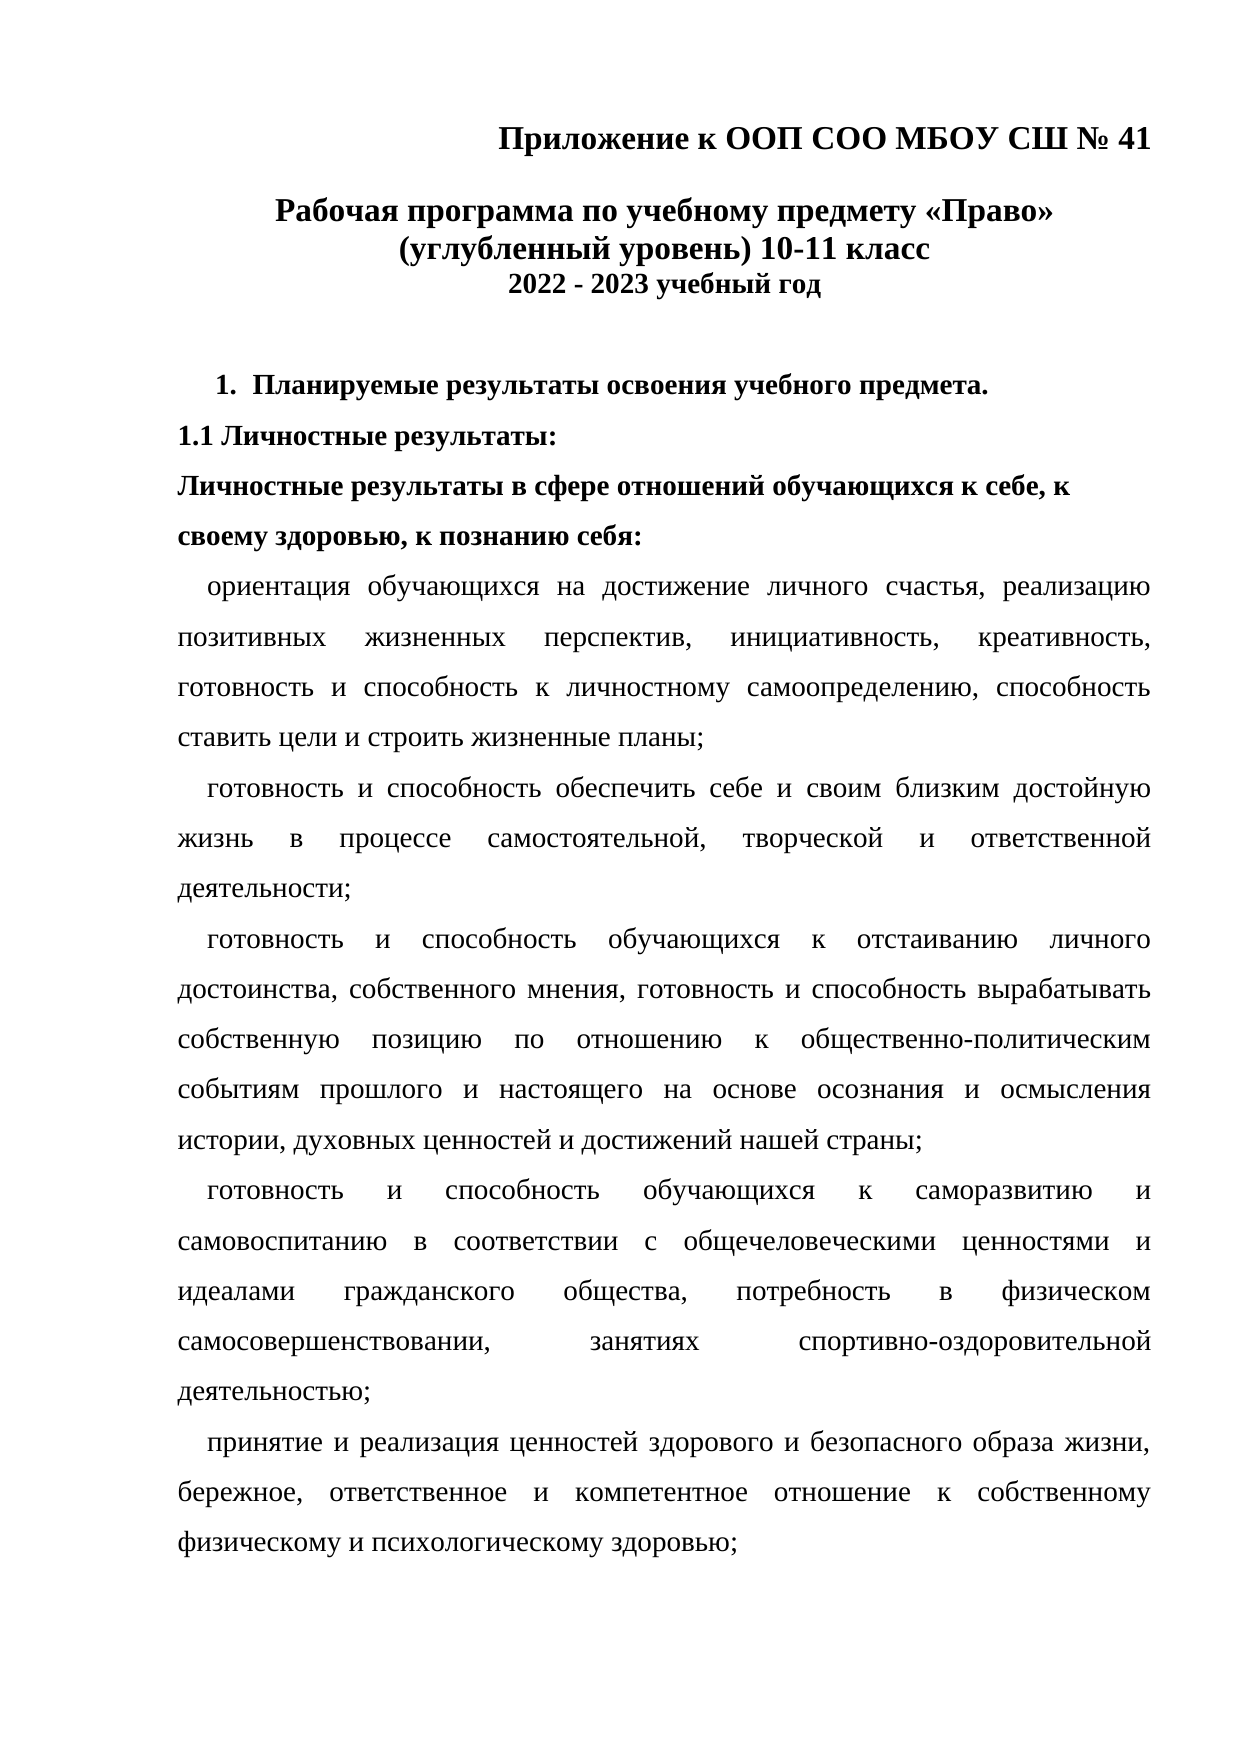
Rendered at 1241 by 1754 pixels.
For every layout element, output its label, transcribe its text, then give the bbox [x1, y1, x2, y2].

text готовность и способность обучающихся к саморазвитию и самовоспитанию в соответствии с общечеловеческими ценностями и идеалами гражданского общества, потребность в физическом самосовершенствовании, занятиях спортивно-оздоровительной деятельностью; [177, 1172, 1152, 1407]
text Рабочая программа по учебному предмету «Право» [177, 190, 1152, 228]
text (углубленный уровень) 10-11 класс [177, 228, 1152, 267]
text 2022 - 2023 учебный год [177, 267, 1152, 300]
text ориентация обучающихся на достижение личного счастья, реализацию позитивных жизненных перспектив, инициативность, креативность, готовность и способность к личностному самоопределению, способность ставить цели и строить жизненные планы; [177, 568, 1152, 753]
text Личностные результаты в сфере отношений обучающихся к себе, к своему здоровью, к познанию себя: [177, 468, 1152, 552]
text готовность и способность обеспечить себе и своим близким достойную жизнь в процессе самостоятельной, творческой и ответственной деятельности; [177, 770, 1152, 904]
text готовность и способность обучающихся к отстаиванию личного достоинства, собственного мнения, готовность и способность вырабатывать собственную позицию по отношению к общественно-политическим событиям прошлого и настоящего на основе осознания и осмысления истории, духовных ценностей и достижений нашей страны; [177, 921, 1152, 1156]
text Приложение к ООП СОО МБОУ СШ № 41 [177, 118, 1152, 156]
list Планируемые результаты освоения учебного предмета. [215, 367, 1152, 401]
text принятие и реализация ценностей здорового и безопасного образа жизни, бережное, ответственное и компетентное отношение к собственному физическому и психологическому здоровью; [177, 1424, 1152, 1558]
text 1.1 Личностные результаты: [177, 418, 1152, 451]
